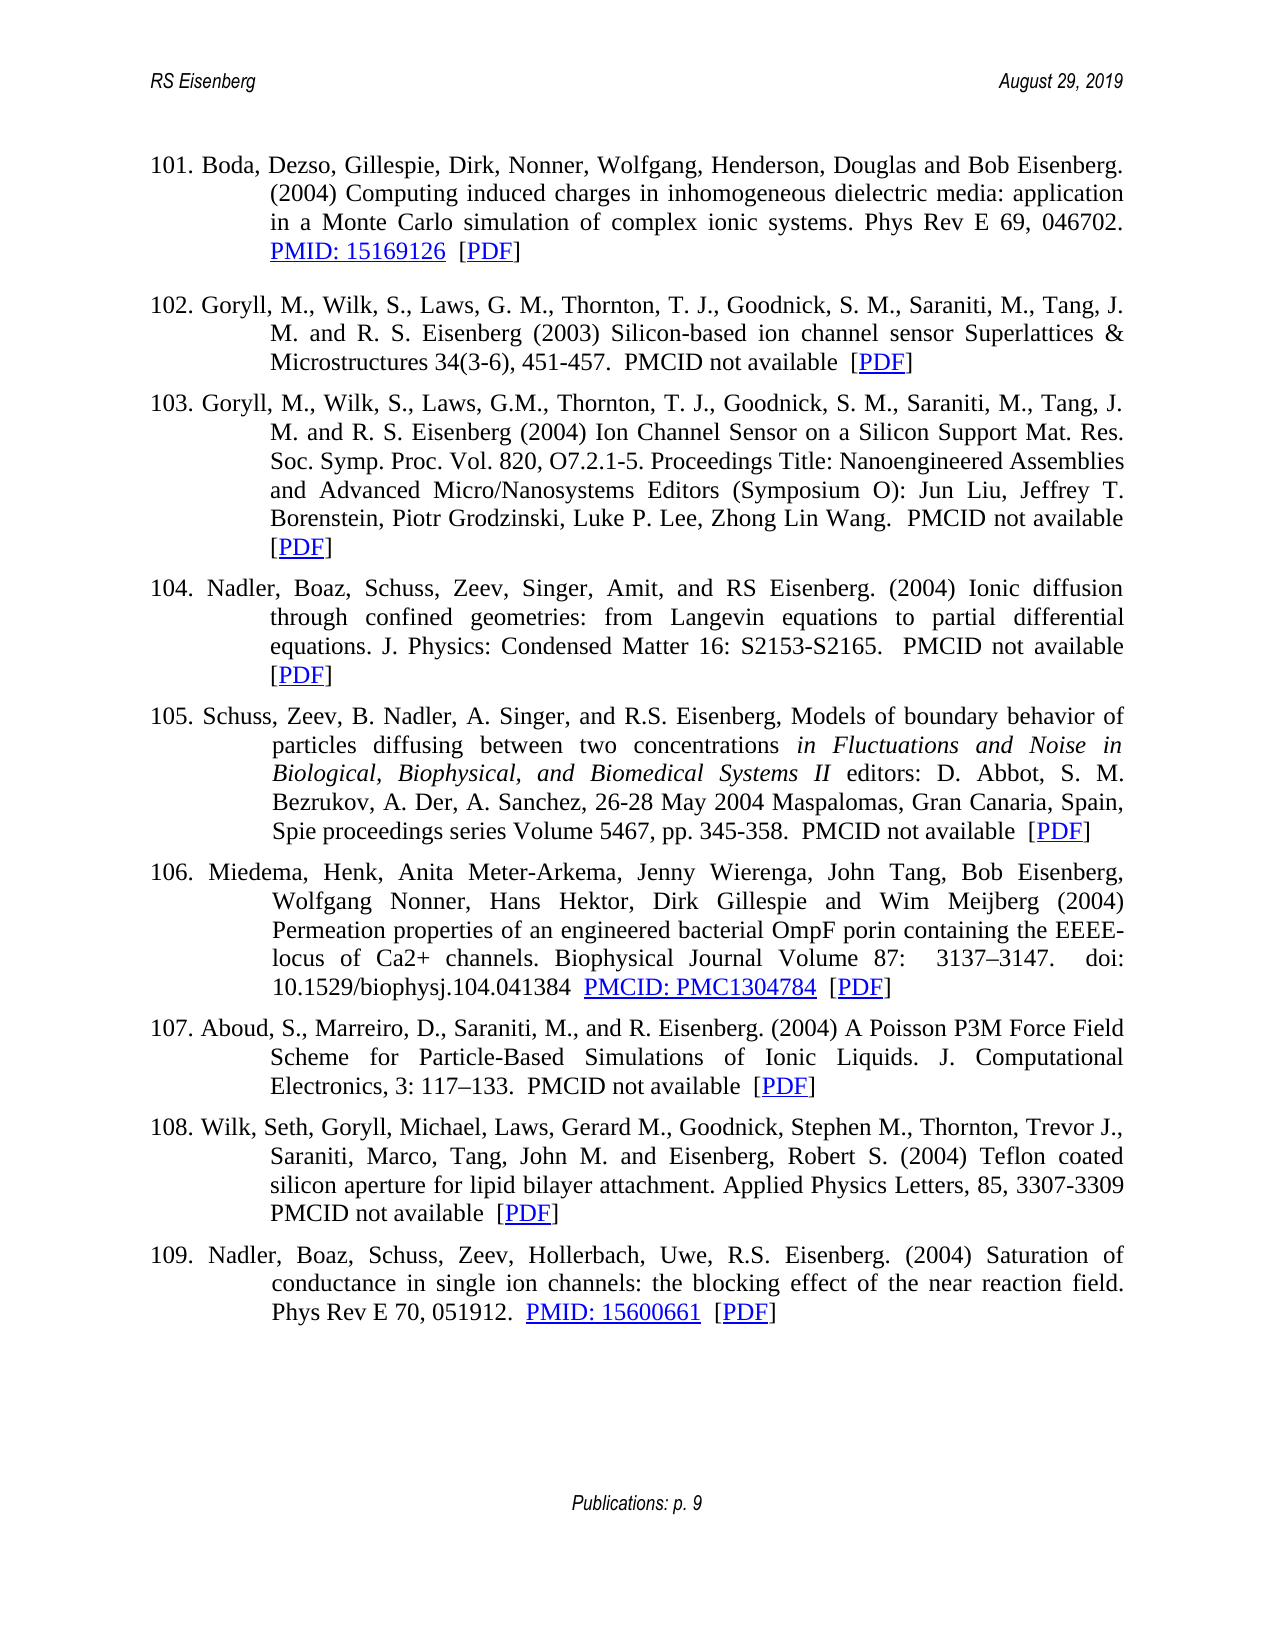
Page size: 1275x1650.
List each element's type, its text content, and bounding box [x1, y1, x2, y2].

text 101. Boda, Dezso, Gillespie, Dirk, Nonner, Wolfgang, Henderson, Douglas and Bob Eisenberg. (2004) Computing induced charges in inhomogeneous dielectric media: application in a Monte Carlo simulation of complex ionic systems. Phys Rev E 69, 046702. PMID: 15169126 [PDF] [150, 150, 1125, 265]
text 104. Nadler, Boaz, Schuss, Zeev, Singer, Amit, and RS Eisenberg. (2004) Ionic diffusion through confined geometries: from Langevin equations to partial differential equations. J. Physics: Condensed Matter 16: S2153-S2165. PMCID not available [PDF] [150, 573, 1125, 688]
text 108. Wilk, Seth, Goryll, Michael, Laws, Gerard M., Goodnick, Stephen M., Thornton, Trevor J., Saraniti, Marco, Tang, John M. and Eisenberg, Robert S. (2004) Teflon coated silicon aperture for lipid bilayer attachment. Applied Physics Letters, 85, 3307-3309 PMCID not available [PDF] [150, 1112, 1125, 1227]
text 109. Nadler, Boaz, Schuss, Zeev, Hollerbach, Uwe, R.S. Eisenberg. (2004) Saturation of conductance in single ion channels: the blocking effect of the near reaction field. Phys Rev E 70, 051912. PMID: 15600661 [PDF] [150, 1240, 1125, 1326]
text 102. Goryll, M., Wilk, S., Laws, G. M., Thornton, T. J., Goodnick, S. M., Saraniti, M., Tang, J. M. and R. S. Eisenberg (2003) Silicon-based ion channel sensor Superlattices & Microstructures 34(3-6), 451-457. PMCID not available [PDF] [150, 290, 1125, 376]
text 105. Schuss, Zeev, B. Nadler, A. Singer, and R.S. Eisenberg, Models of boundary behavior of particles diffusing between two concentrations in Fluctuations and Noise in Biological, Biophysical, and Biomedical Systems II editors: D. Abbot, S. M. Bezrukov, A. Der, A. Sanchez, 26-28 May 2004 Maspalomas, Gran Canaria, Spain, Spie proceedings series Volume 5467, pp. 345-358. PMCID not available [PDF] [150, 701, 1125, 845]
text 106. Miedema, Henk, Anita Meter-Arkema, Jenny Wierenga, John Tang, Bob Eisenberg, Wolfgang Nonner, Hans Hektor, Dirk Gillespie and Wim Meijberg (2004) Permeation properties of an engineered bacterial OmpF porin containing the EEEE-locus of Ca2+ channels. Biophysical Journal Volume 87: 3137–3147. doi: 10.1529/biophysj.104.041384 PMCID: PMC1304784 [PDF] [150, 857, 1125, 1001]
text 107. Aboud, S., Marreiro, D., Saraniti, M., and R. Eisenberg. (2004) A Poisson P3M Force Field Scheme for Particle-Based Simulations of Ionic Liquids. J. Computational Electronics, 3: 117–133. PMCID not available [PDF] [150, 1013, 1125, 1100]
text 103. Goryll, M., Wilk, S., Laws, G.M., Thornton, T. J., Goodnick, S. M., Saraniti, M., Tang, J. M. and R. S. Eisenberg (2004) Ion Channel Sensor on a Silicon Support Mat. Res. Soc. Symp. Proc. Vol. 820, O7.2.1-5. Proceedings Title: Nanoengineered Assemblies and Advanced Micro/Nanosystems Editors (Symposium O): Jun Liu, Jeffrey T. Borenstein, Piotr Grodzinski, Luke P. Lee, Zhong Lin Wang. PMCID not available [PDF] [150, 388, 1125, 561]
